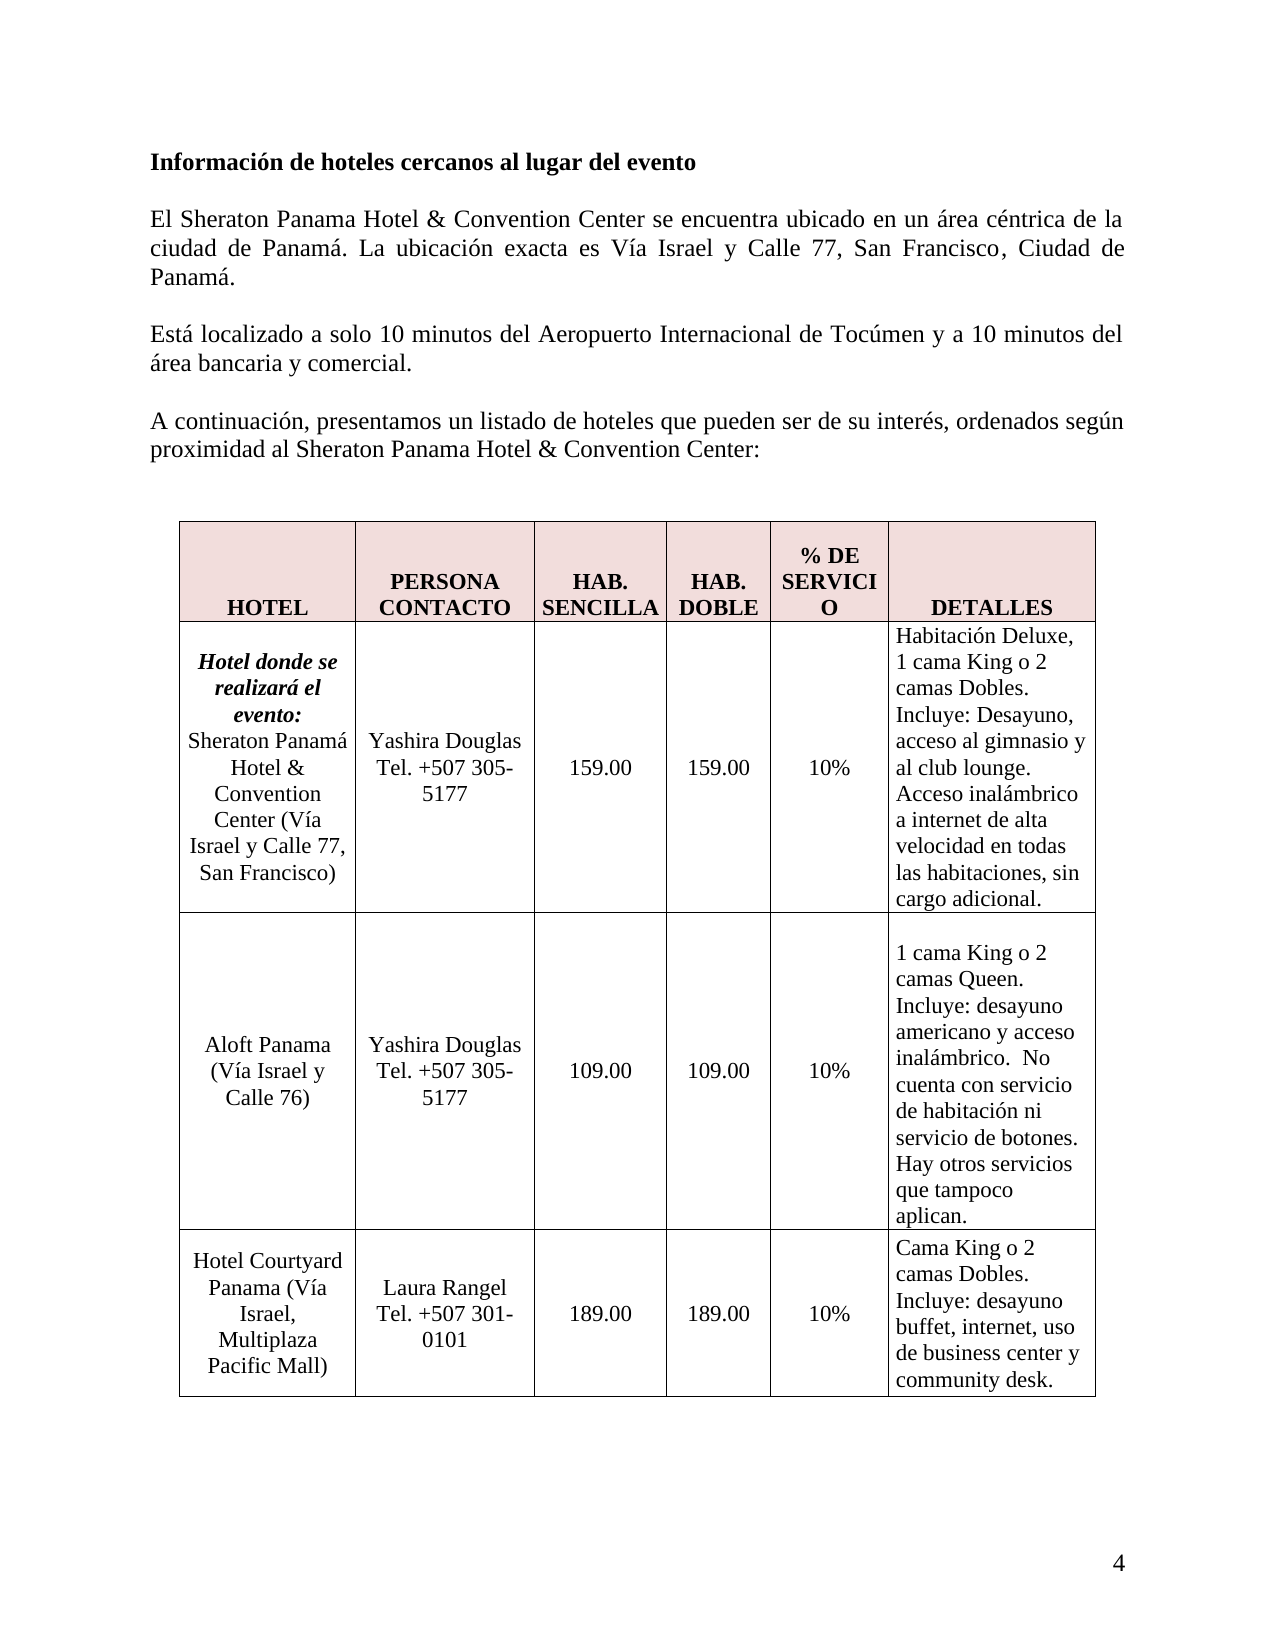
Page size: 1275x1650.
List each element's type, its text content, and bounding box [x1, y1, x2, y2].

table_header HAB. DOBLE [667, 522, 770, 621]
text Está localizado a solo 10 minutos del Aeropuerto Internacional de Tocúmen y a 10 minutos del área bancaria y comercial. [150, 319, 1125, 377]
table_cell Yashira Douglas Tel. +507 305-5177 [356, 622, 534, 912]
table_cell 1 cama King o 2 camas Queen. Incluye: desayuno americano y acceso inalámbrico. No cuenta con servicio de habitación ni servicio de botones. Hay otros servicios que tampoco aplican. [889, 913, 1095, 1229]
table_header % DE SERVICIO [771, 522, 888, 621]
table_cell 189.00 [535, 1230, 666, 1396]
table_header HOTEL [180, 522, 355, 621]
table_cell Hotel Courtyard Panama (Vía Israel, Multiplaza Pacific Mall) [180, 1230, 355, 1396]
table_header PERSONA CONTACTO [356, 522, 534, 621]
table_cell 159.00 [667, 622, 770, 912]
table_cell Aloft Panama (Vía Israel y Calle 76) [180, 913, 355, 1229]
text A continuación, presentamos un listado de hoteles que pueden ser de su interés, ordenados según proximidad al Sheraton Panama Hotel & Convention Center: [150, 406, 1125, 463]
table_cell Habitación Deluxe, 1 cama King o 2 camas Dobles. Incluye: Desayuno, acceso al gimnasio y al club lounge. Acceso inalámbrico a internet de alta velocidad en todas las habitaciones, sin cargo adicional. [889, 622, 1095, 912]
table_header HAB. SENCILLA [535, 522, 666, 621]
table_cell 10% [771, 1230, 888, 1396]
table_cell 10% [771, 913, 888, 1229]
table_cell 159.00 [535, 622, 666, 912]
table_cell Yashira Douglas Tel. +507 305-5177 [356, 913, 534, 1229]
table_header DETALLES [889, 522, 1095, 621]
table_cell 109.00 [667, 913, 770, 1229]
table_cell Cama King o 2 camas Dobles. Incluye: desayuno buffet, internet, uso de business center y community desk. [889, 1230, 1095, 1396]
table_cell 109.00 [535, 913, 666, 1229]
table_cell Hotel donde se realizará el evento: Sheraton Panamá Hotel & Convention Center (Vía Israel y Calle 77, San Francisco) [180, 622, 355, 912]
text Información de hoteles cercanos al lugar del evento [150, 147, 1125, 176]
table_cell Laura Rangel Tel. +507 301-0101 [356, 1230, 534, 1396]
table_cell 10% [771, 622, 888, 912]
table_cell 189.00 [667, 1230, 770, 1396]
text El Sheraton Panama Hotel & Convention Center se encuentra ubicado en un área céntrica de la ciudad de Panamá. La ubicación exacta es Vía Israel y Calle 77, San Francisco, Ciudad de Panamá. [150, 204, 1125, 291]
